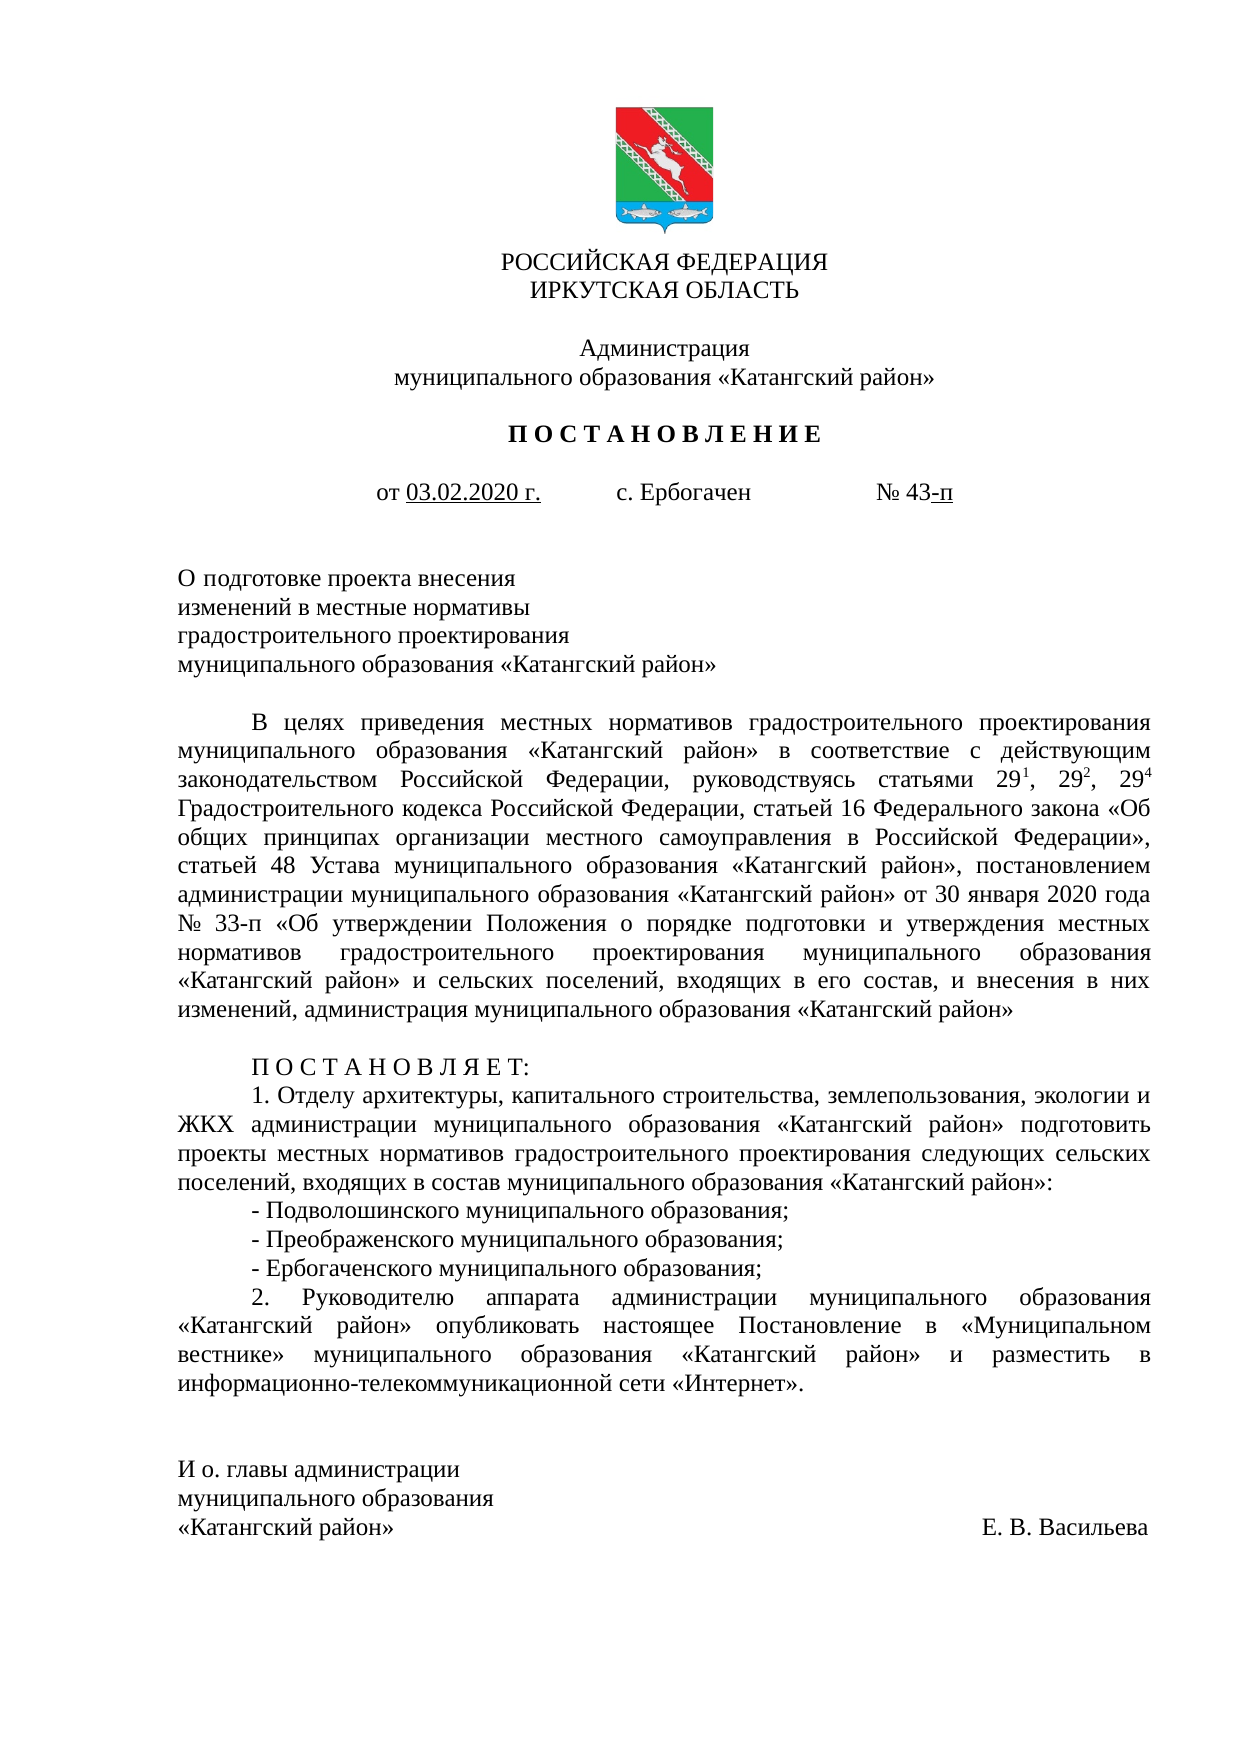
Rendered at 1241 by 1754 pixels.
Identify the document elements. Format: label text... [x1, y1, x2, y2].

text 1. Отделу архитектуры, капитального строительства, землепользования, экологии и ЖКХ администрации муниципального образования «Катангский район» подготовить проекты местных нормативов градостроительного проектирования следующих сельских поселений, входящих в состав муниципального образования «Катангский район»: [177, 1081, 1152, 1196]
text муниципального образования [177, 1483, 1152, 1512]
text - Подволошинского муниципального образования; [177, 1196, 1152, 1224]
text муниципального образования «Катангский район» [177, 362, 1152, 391]
text И о. главы администрации [177, 1454, 1152, 1483]
text Администрация [177, 333, 1152, 362]
text от 03.02.2020 г. с. Ербогачен № 43-п [177, 477, 1152, 506]
text В целях приведения местных нормативов градостроительного проектирования муниципального образования «Катангский район» в соответствие с действующим законодательством Российской Федерации, руководствуясь статьями 291, 292, 294 Градостроительного кодекса Российской Федерации, статьей 16 Федерального закона «Об общих принципах организации местного самоуправления в Российской Федерации», статьей 48 Устава муниципального образования «Катангский район», постановлением администрации муниципального образования «Катангский район» от 30 января 2020 года № 33-п «Об утверждении Положения о порядке подготовки и утверждения местных нормативов градостроительного проектирования муниципального образования «Катангский район» и сельских поселений, входящих в его состав, и внесения в них изменений, администрация муниципального образования «Катангский район» [177, 707, 1152, 1023]
text ИРКУТСКАЯ ОБЛАСТЬ [177, 276, 1152, 304]
text 2. Руководителю аппарата администрации муниципального образования «Катангский район» опубликовать настоящее Постановление в «Муниципальном вестнике» муниципального образования «Катангский район» и разместить в информационно-телекоммуникационной сети «Интернет». [177, 1282, 1152, 1397]
text изменений в местные нормативы [177, 592, 1152, 621]
text - Ербогаченского муниципального образования; [177, 1253, 1152, 1282]
text «Катангский район» Е. В. Васильева [177, 1512, 1152, 1541]
text муниципального образования «Катангский район» [177, 649, 1152, 678]
picture [615, 96, 714, 234]
text РОССИЙСКАЯ ФЕДЕРАЦИЯ [177, 247, 1152, 276]
text О подготовке проекта внесения [177, 563, 1152, 592]
text - Преображенского муниципального образования; [177, 1224, 1152, 1253]
text П О С Т А Н О В Л Я Е Т: [177, 1052, 1152, 1081]
text П О С Т А Н О В Л Е Н И Е [177, 419, 1152, 448]
text градостроительного проектирования [177, 621, 1152, 649]
